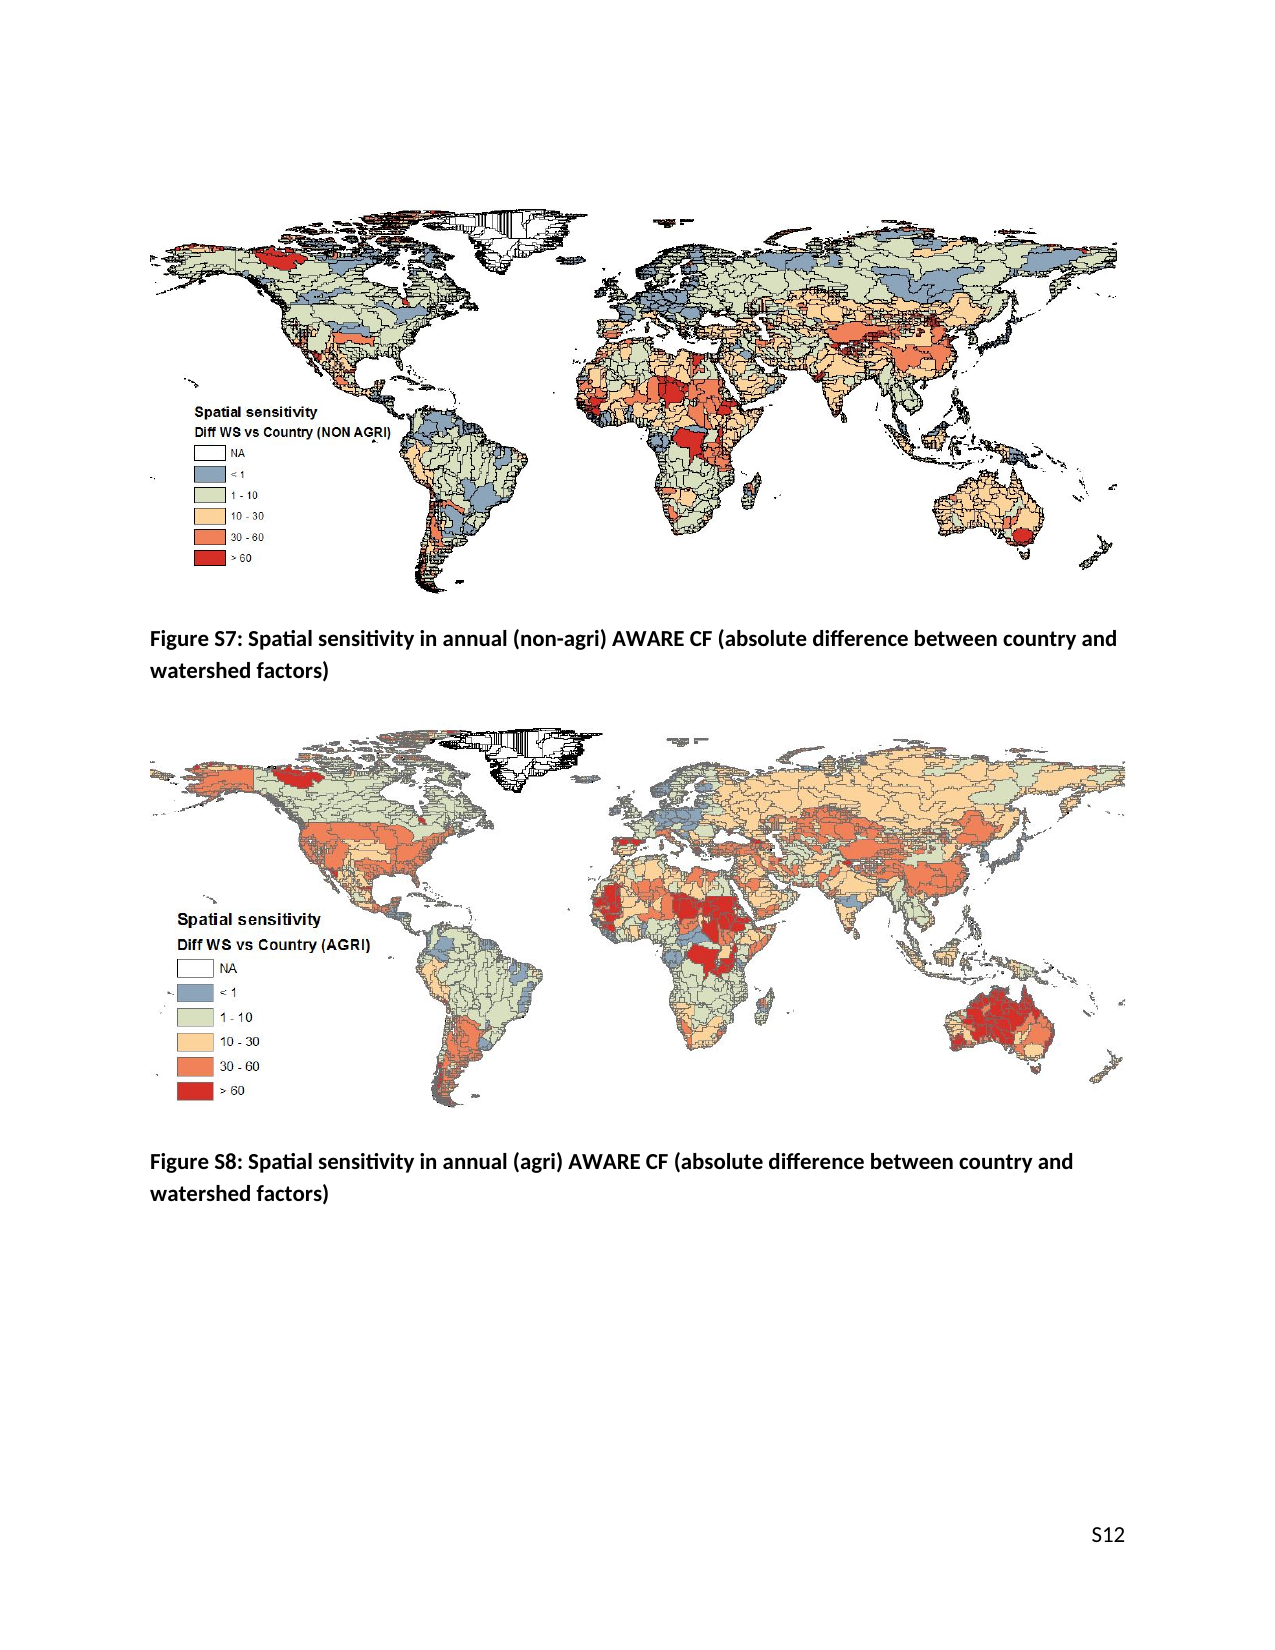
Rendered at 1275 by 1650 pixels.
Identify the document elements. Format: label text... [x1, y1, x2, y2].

picture [150, 203, 1125, 600]
text Figure S7: Spatial sensitivity in annual (non-agri) AWARE CF (absolute difference between country and watershed factors) [150, 624, 1125, 684]
picture [150, 709, 1125, 1122]
text Figure S8: Spatial sensitivity in annual (agri) AWARE CF (absolute difference between country and watershed factors) [150, 1147, 1125, 1207]
